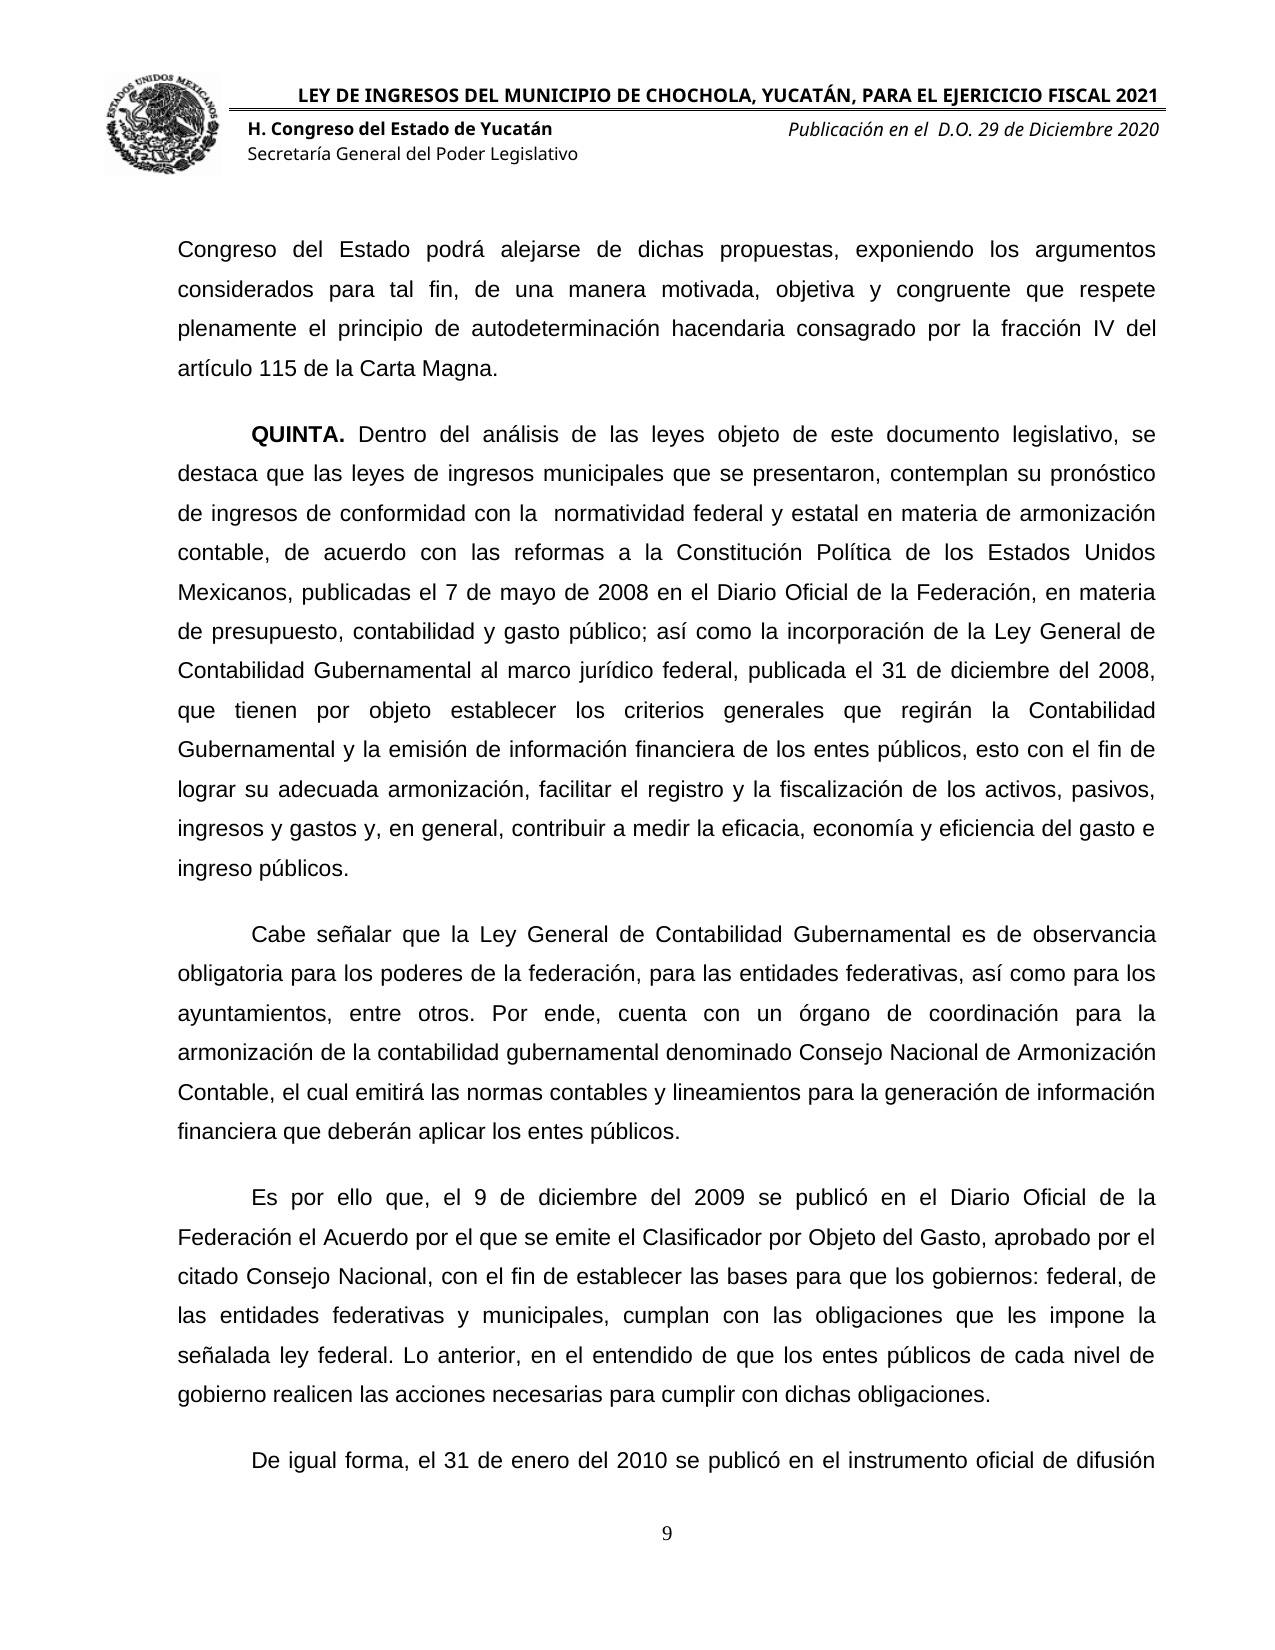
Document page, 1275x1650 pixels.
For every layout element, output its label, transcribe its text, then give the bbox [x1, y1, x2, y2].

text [177, 236, 1157, 381]
text Cabe señalar que la Ley General de Contabilidad Gubernamental es de observancia obligatoria para los poderes de la federación, para las entidades federativas, así como para los ayuntamientos, entre otros. Por ende, cuenta con un órgano de coordinación para la armonización de la contabilidad gubernamental denominado Consejo Nacional de Armonización Contable, el cual emitirá las normas contables y lineamientos para la generación de información financiera que deberán aplicar los entes públicos. [177, 921, 1157, 1144]
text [177, 1447, 1157, 1473]
text Es por ello que, el 9 de diciembre del 2009 se publicó en el Diario Oficial de la Federación el Acuerdo por el que se emite el Clasificador por Objeto del Gasto, aprobado por el citado Consejo Nacional, con el fin de establecer las bases para que los gobiernos: federal, de las entidades federativas y municipales, cumplan con las obligaciones que les impone la señalada ley federal. Lo anterior, en el entendido de que los entes públicos de cada nivel de gobierno realicen las acciones necesarias para cumplir con dichas obligaciones. [177, 1184, 1157, 1408]
text QUINTA. Dentro del análisis de las leyes objeto de este documento legislativo, se destaca que las leyes de ingresos municipales que se presentaron, contemplan su pronóstico de ingresos de conformidad con la normatividad federal y estatal en materia de armonización contable, de acuerdo con las reformas a la Constitución Política de los Estados Unidos Mexicanos, publicadas el 7 de mayo de 2008 en el Diario Oficial de la Federación, en materia de presupuesto, contabilidad y gasto público; así como la incorporación de la Ley General de Contabilidad Gubernamental al marco jurídico federal, publicada el 31 de diciembre del 2008, que tienen por objeto establecer los criterios generales que regirán la Contabilidad Gubernamental y la emisión de información financiera de los entes públicos, esto con el fin de lograr su adecuada armonización, facilitar el registro y la fiscalización de los activos, pasivos, ingresos y gastos y, en general, contribuir a medir la eficacia, economía y eficiencia del gasto e ingreso públicos. [177, 421, 1157, 881]
